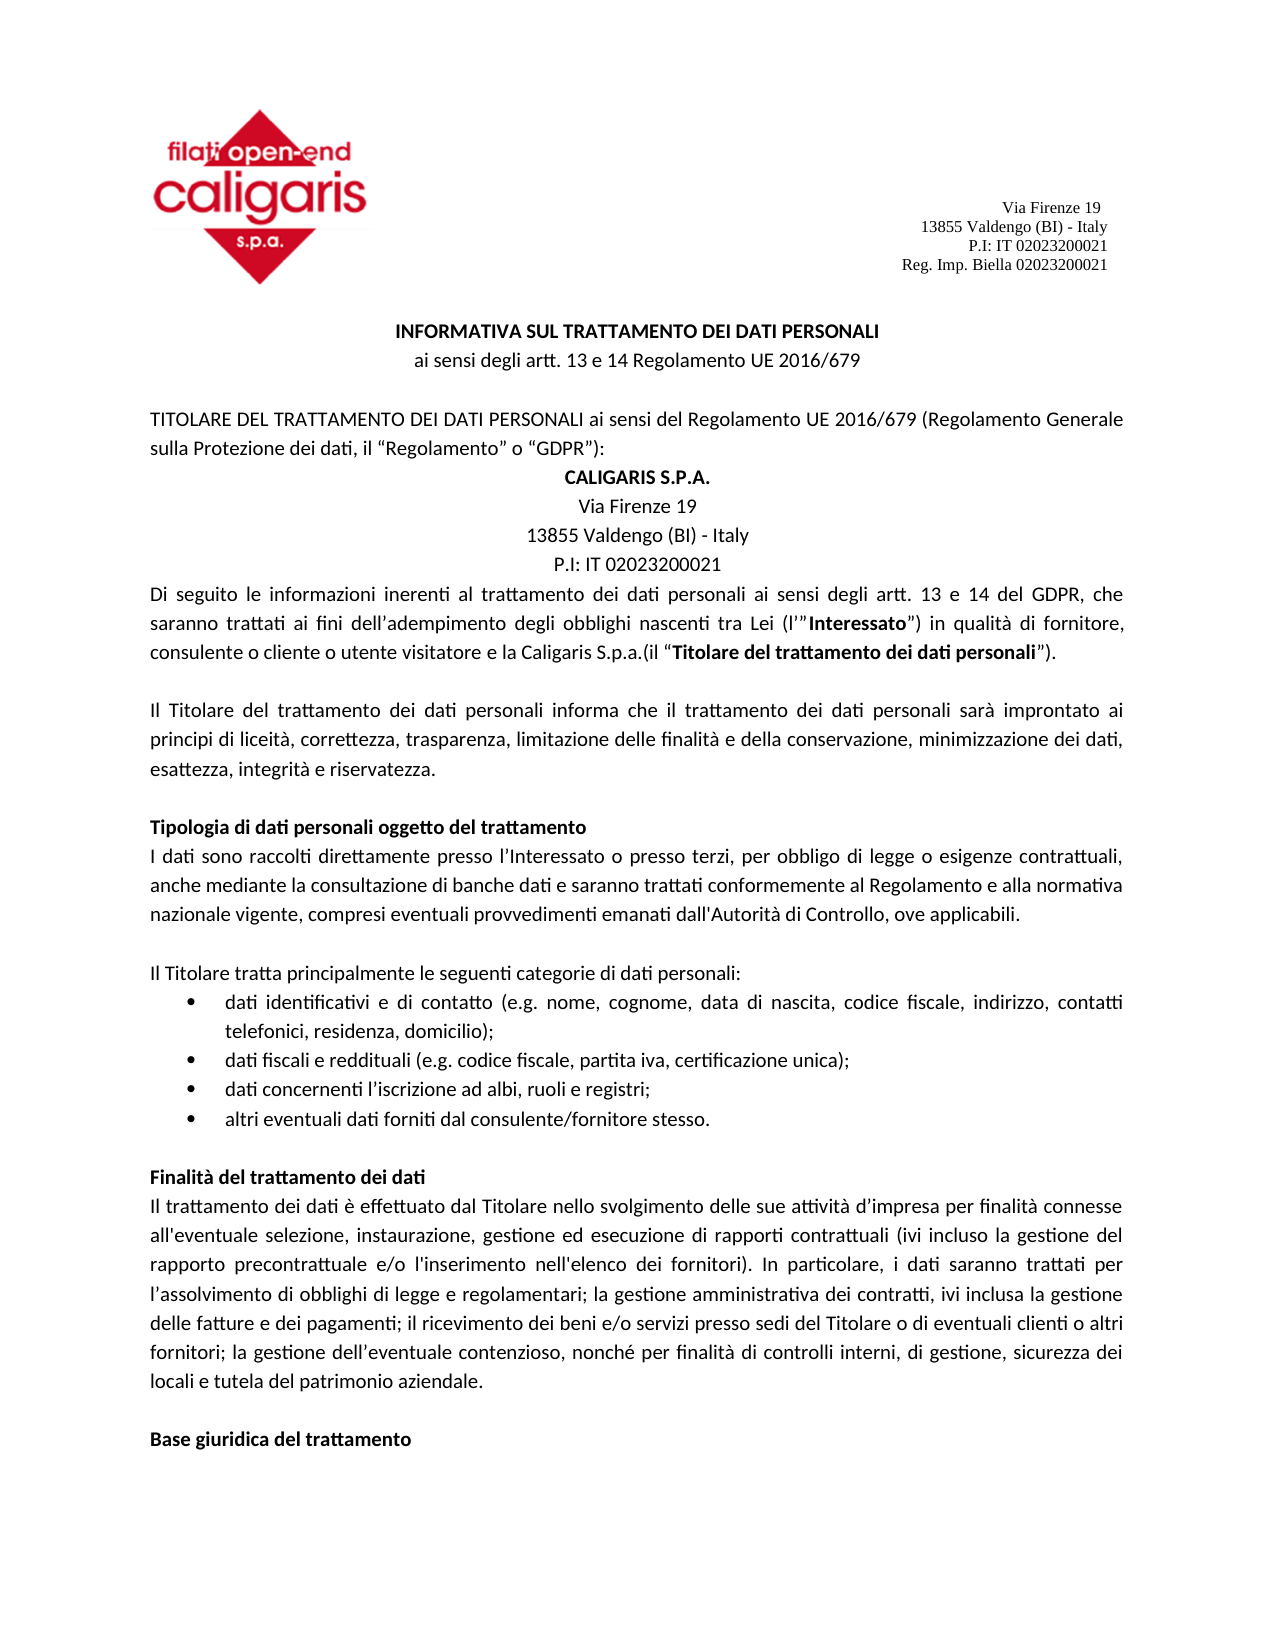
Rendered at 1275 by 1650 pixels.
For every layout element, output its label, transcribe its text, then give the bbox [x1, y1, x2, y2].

picture [148, 109, 374, 285]
list dati fiscali e reddituali (e.g. codice fiscale, partita iva, certificazione unica); [187, 1047, 1125, 1073]
text INFORMATIVA SUL TRATTAMENTO DEI DATI PERSONALI ai sensi degli artt. 13 e 14 Regolamento UE 2016/679 [150, 318, 1125, 373]
text Base giuridica del trattamento [150, 1427, 1125, 1452]
text CALIGARIS S.P.A. [150, 464, 1125, 489]
text I dati sono raccolti direttamente presso l’Interessato o presso terzi, per obbligo di legge o esigenze contrattuali, anche mediante la consultazione di banche dati e saranno trattati conformemente al Regolamento e alla normativa nazionale vigente, compresi eventuali provvedimenti emanati dall'Autorità di Controllo, ove applicabili. [150, 843, 1125, 927]
text P.I: IT 02023200021 [150, 552, 1125, 577]
text Il trattamento dei dati è effettuato dal Titolare nello svolgimento delle sue attività d’impresa per finalità connesse all'eventuale selezione, instaurazione, gestione ed esecuzione di rapporti contrattuali (ivi incluso la gestione del rapporto precontrattuale e/o l'inserimento nell'elenco dei fornitori). In particolare, i dati saranno trattati per l’assolvimento di obblighi di legge e regolamentari; la gestione amministrativa dei contratti, ivi inclusa la gestione delle fatture e dei pagamenti; il ricevimento dei beni e/o servizi presso sedi del Titolare o di eventuali clienti o altri fornitori; la gestione dell’eventuale contenzioso, nonché per finalità di controlli interni, di gestione, sicurezza dei locali e tutela del patrimonio aziendale. [150, 1193, 1125, 1394]
list dati identificativi e di contatto (e.g. nome, cognome, data di nascita, codice fiscale, indirizzo, contatti telefonici, residenza, domicilio); [187, 989, 1125, 1044]
text Finalità del trattamento dei dati [150, 1164, 1125, 1189]
list dati concernenti l’iscrizione ad albi, ruoli e registri; [187, 1077, 1125, 1102]
text Il Titolare del trattamento dei dati personali informa che il trattamento dei dati personali sarà improntato ai principi di liceità, correttezza, trasparenza, limitazione delle finalità e della conservazione, minimizzazione dei dati, esattezza, integrità e riservatezza. [150, 697, 1125, 781]
text 13855 Valdengo (BI) - Italy [150, 522, 1125, 548]
text Di seguito le informazioni inerenti al trattamento dei dati personali ai sensi degli artt. 13 e 14 del GDPR, che saranno trattati ai fini dell’adempimento degli obblighi nascenti tra Lei (l’”Interessato”) in qualità di fornitore, consulente o cliente o utente visitatore e la Caligaris S.p.a.(il “Titolare del trattamento dei dati personali”). [150, 581, 1125, 664]
text Tipologia di dati personali oggetto del trattamento [150, 814, 1125, 839]
text Via Firenze 19 [150, 493, 1125, 519]
list altri eventuali dati forniti dal consulente/fornitore stesso. [187, 1106, 1125, 1131]
text Il Titolare tratta principalmente le seguenti categorie di dati personali: [150, 960, 1125, 985]
text TITOLARE DEL TRATTAMENTO DEI DATI PERSONALI ai sensi del Regolamento UE 2016/679 (Regolamento Generale sulla Protezione dei dati, il “Regolamento” o “GDPR”): [150, 406, 1125, 460]
